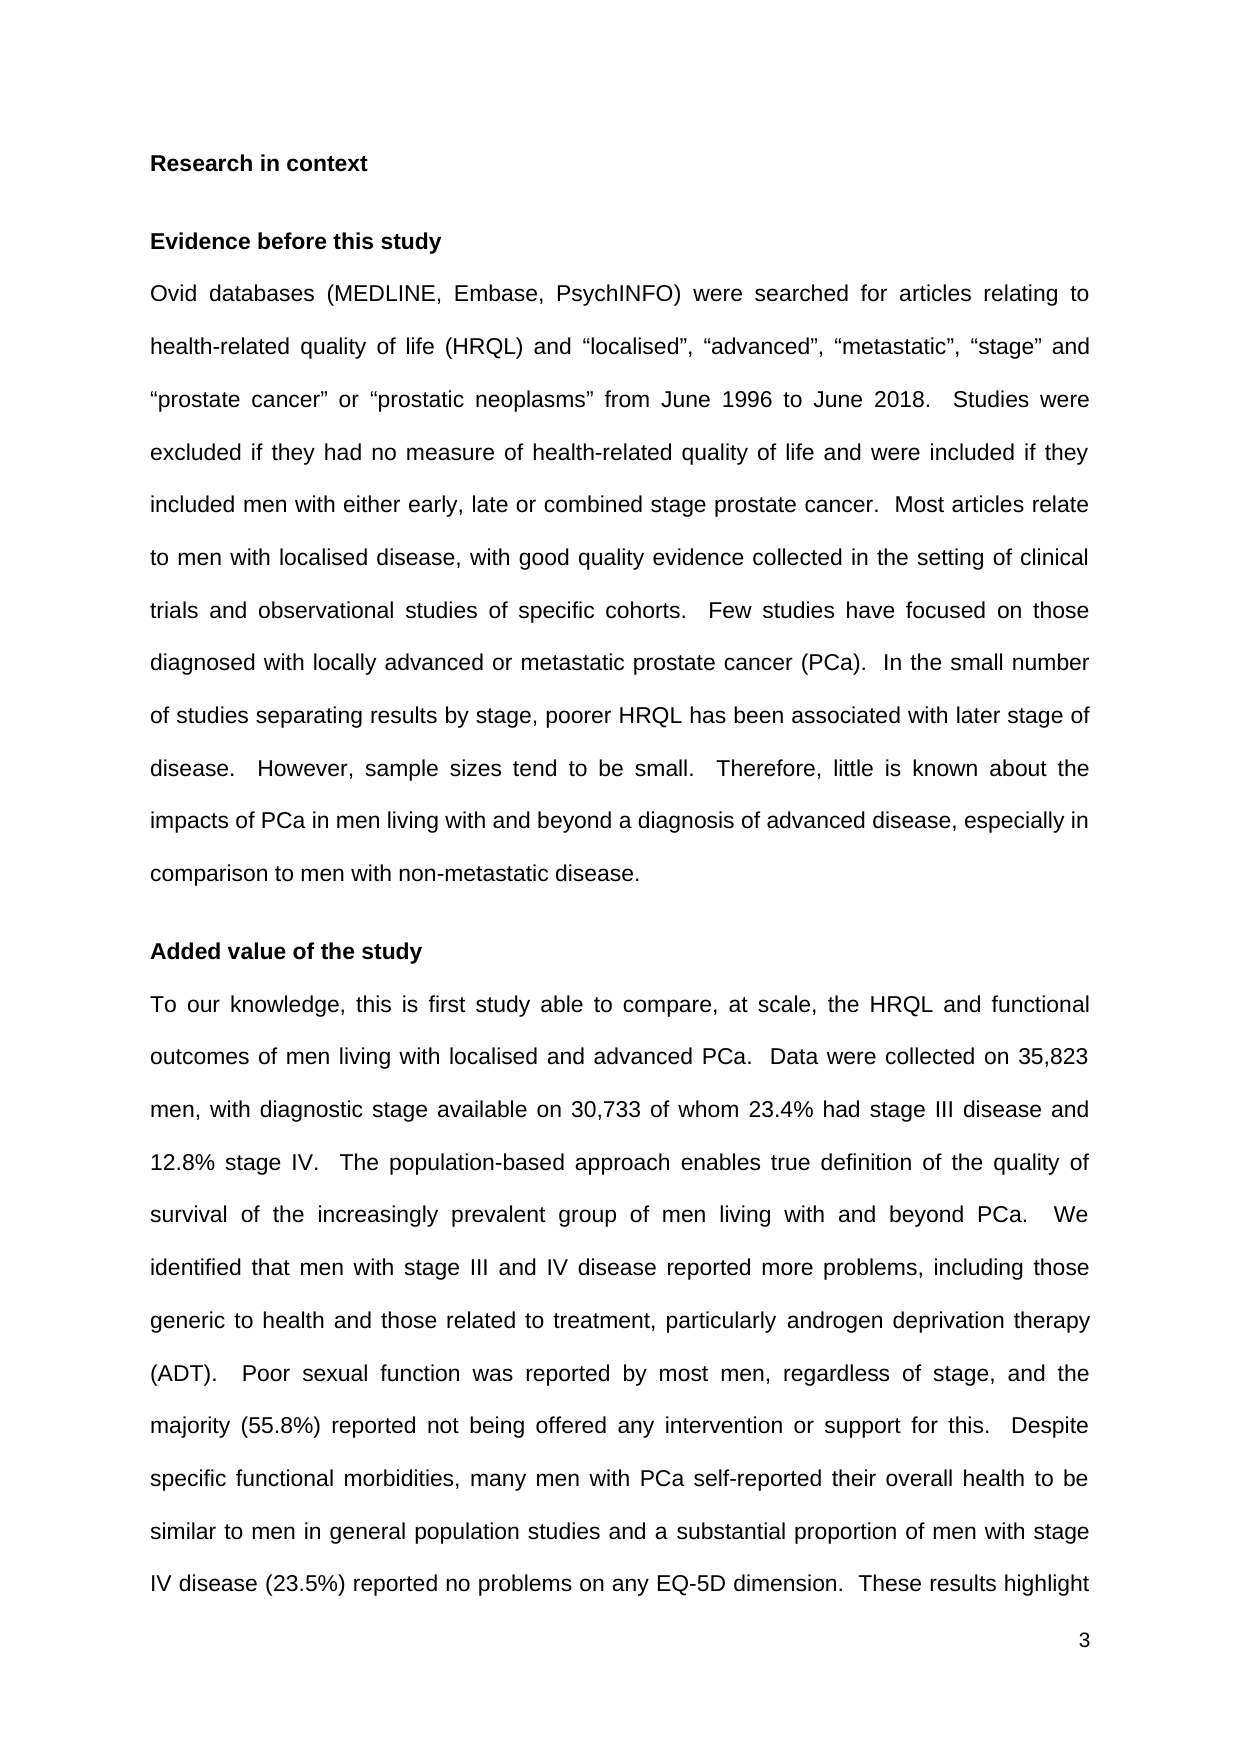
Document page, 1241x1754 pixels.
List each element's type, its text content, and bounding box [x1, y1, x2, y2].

text Ovid databases (MEDLINE, Embase, PsychINFO) were searched for articles relating to health-related quality of life (HRQL) and “localised”, “advanced”, “metastatic”, “stage” and “prostate cancer” or “prostatic neoplasms” from June 1996 to June 2018. Studies were excluded if they had no measure of health-related quality of life and were included if they included men with either early, late or combined stage prostate cancer. Most articles relate to men with localised disease, with good quality evidence collected in the setting of clinical trials and observational studies of specific cohorts. Few studies have focused on those diagnosed with locally advanced or metastatic prostate cancer (PCa). In the small number of studies separating results by stage, poorer HRQL has been associated with later stage of disease. However, sample sizes tend to be small. Therefore, little is known about the impacts of PCa in men living with and beyond a diagnosis of advanced disease, especially in comparison to men with non-metastatic disease. [150, 280, 1090, 887]
text Added value of the study [150, 938, 1090, 964]
text Research in context [150, 150, 1090, 176]
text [150, 991, 1090, 1597]
text Evidence before this study [150, 228, 1090, 254]
